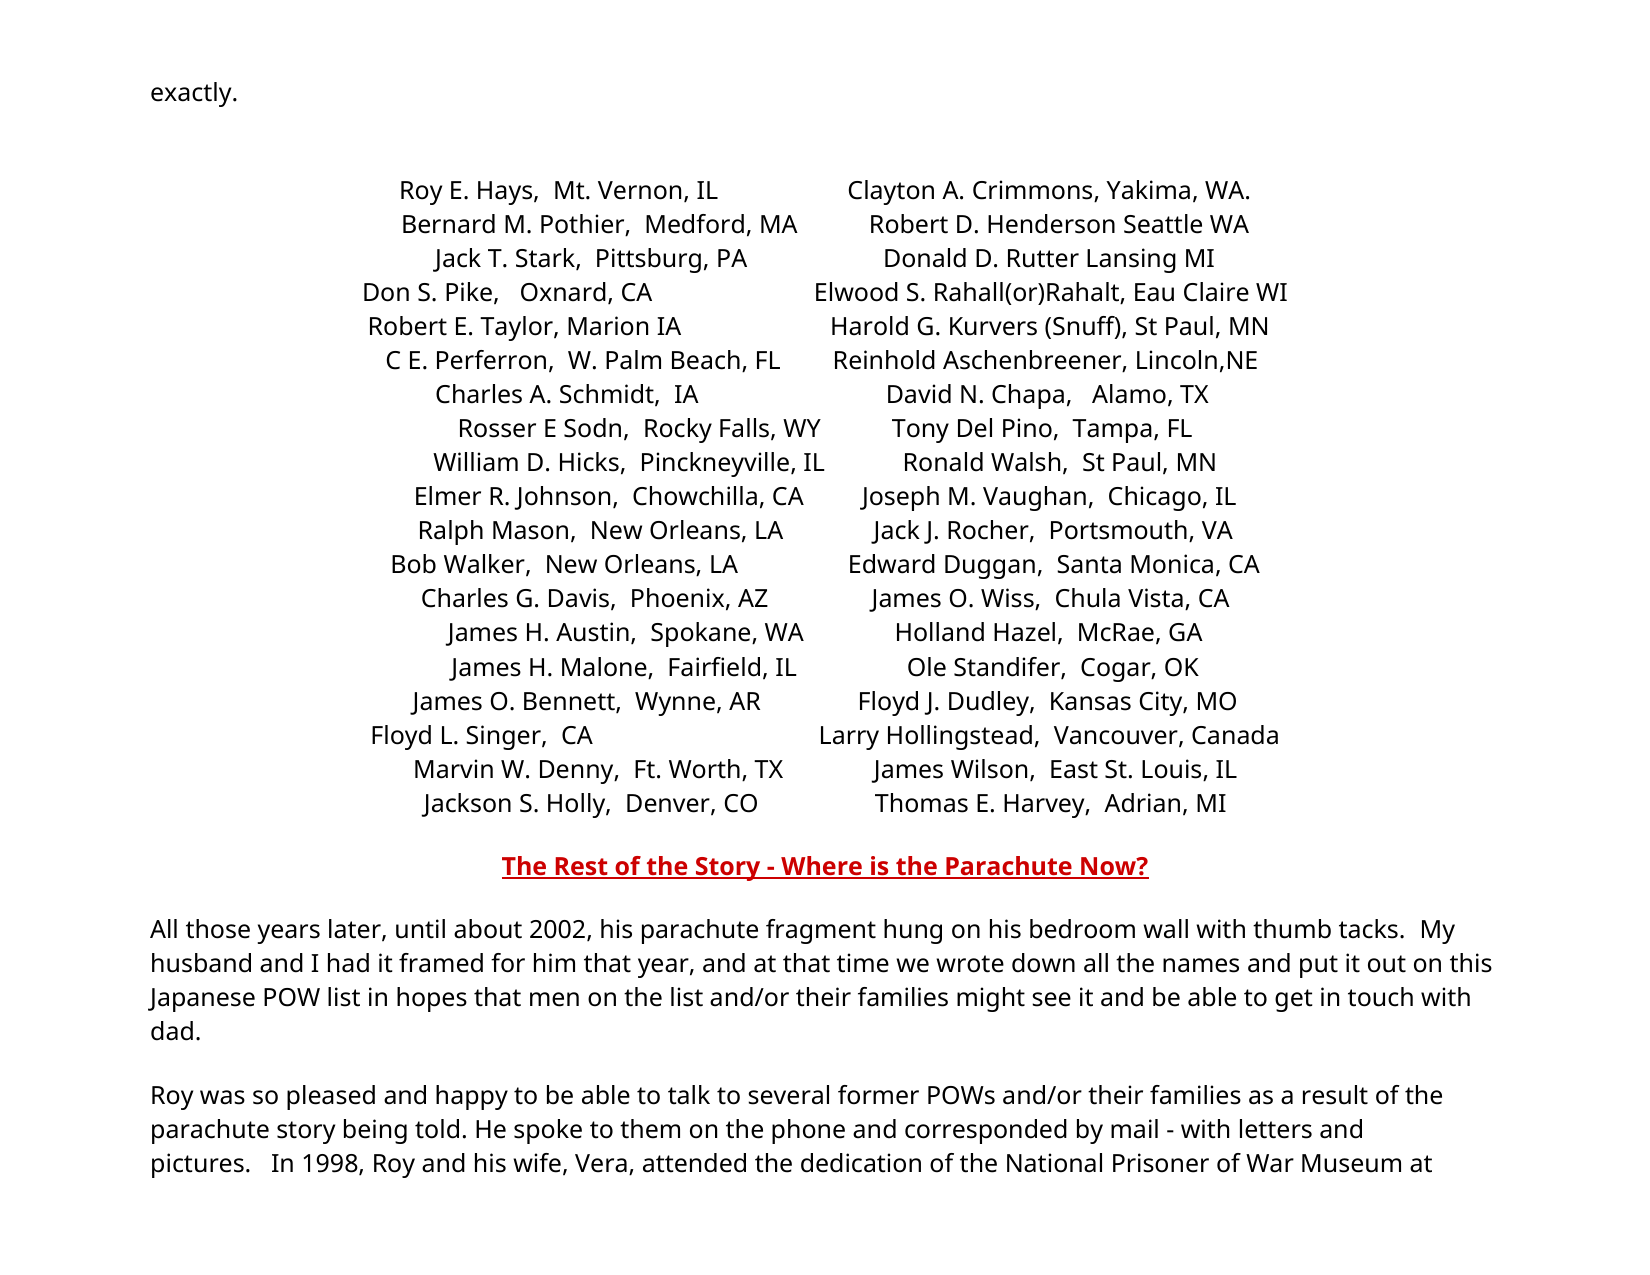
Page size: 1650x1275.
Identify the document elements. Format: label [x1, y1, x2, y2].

table_header [75, 75, 1575, 1179]
